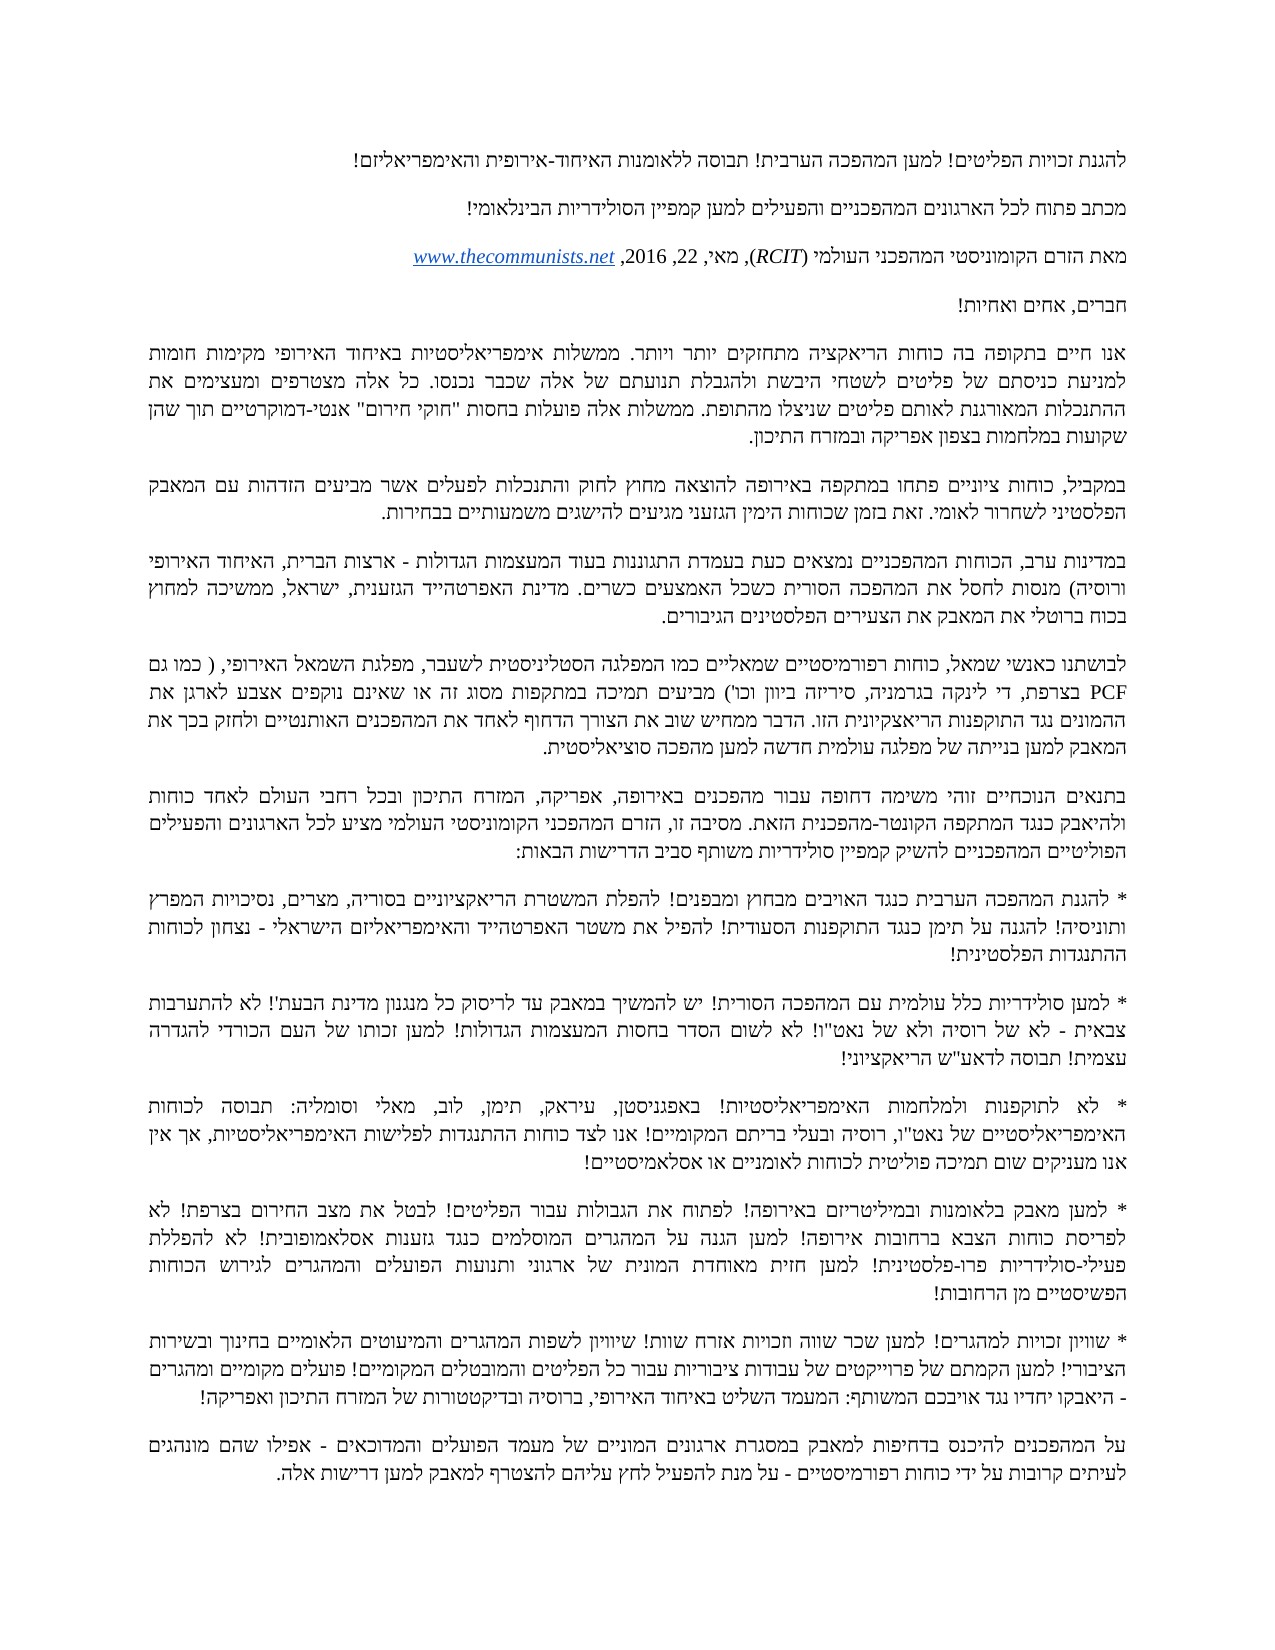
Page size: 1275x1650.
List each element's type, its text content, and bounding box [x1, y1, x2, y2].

text * שוויון זכויות למהגרים! למען שכר שווה וזכויות אזרח שוות! שיוויון לשפות המהגרים והמיעוטים הלאומיים בחינוך ובשירות הציבורי! למען הקמתם של פרוייקטים של עבודות ציבוריות עבור כל הפליטים והמובטלים המקומיים! פועלים מקומיים ומהגרים - היאבקו יחדיו נגד אויבכם המשותף: המעמד השליט באיחוד האירופי, ברוסיה ובדיקטטורות של המזרח התיכון ואפריקה! [148, 1329, 1127, 1409]
text לבושתנו כאנשי שמאל, כוחות רפורמיסטיים שמאליים כמו המפלגה הסטליניסטית לשעבר, מפלגת השמאל האירופי, ( כמו גם PCF בצרפת, די לינקה בגרמניה, סיריזה ביוון וכו') מביעים תמיכה במתקפות מסוג זה או שאינם נוקפים אצבע לארגן את ההמונים נגד התוקפנות הריאצקיונית הזו. הדבר ממחיש שוב את הצורך הדחוף לאחד את המהפכנים האותנטיים ולחזק בכך את המאבק למען בנייתה של מפלגה עולמית חדשה למען מהפכה סוציאליסטית. [148, 652, 1127, 759]
text מכתב פתוח לכל הארגונים המהפכניים והפעילים למען קמפיין הסולידריות הבינלאומי! [148, 196, 1127, 220]
text מאת הזרם הקומוניסטי המהפכני העולמי (RCIT), מאי, 22, 2016, www.thecommunists.net [148, 244, 1127, 268]
text במדינות ערב, הכוחות המהפכניים נמצאים כעת בעמדת התגוננות בעוד המעצמות הגדולות - ארצות הברית, האיחוד האירופי ורוסיה) מנסות לחסל את המהפכה הסורית כשכל האמצעים כשרים. מדינת האפרטהייד הגזענית, ישראל, ממשיכה למחוץ בכוח ברוטלי את המאבק את הצעירים הפלסטינים הגיבורים. [148, 549, 1127, 628]
text במקביל, כוחות ציוניים פתחו במתקפה באירופה להוצאה מחוץ לחוק והתנכלות לפעלים אשר מביעים הזדהות עם המאבק הפלסטיני לשחרור לאומי. זאת בזמן שכוחות הימין הגזעני מגיעים להישגים משמעותיים בבחירות. [148, 473, 1127, 524]
text * לא לתוקפנות ולמלחמות האימפריאליסטיות! באפגניסטן, עיראק, תימן, לוב, מאלי וסומליה: תבוסה לכוחות האימפריאליסטיים של נאט"ו, רוסיה ובעלי בריתם המקומיים! אנו לצד כוחות ההתנגדות לפלישות האימפריאליסטיות, אך אין אנו מעניקים שום תמיכה פוליטית לכוחות לאומניים או אסלאמיסטיים! [148, 1094, 1127, 1174]
text * למען סולידריות כלל עולמית עם המהפכה הסורית! יש להמשיך במאבק עד לריסוק כל מנגנון מדינת הבעת'! לא להתערבות צבאית - לא של רוסיה ולא של נאט"ו! לא לשום הסדר בחסות המעצמות הגדולות! למען זכותו של העם הכורדי להגדרה עצמית! תבוסה לדאע"ש הריאקציוני! [148, 991, 1127, 1070]
text חברים, אחים ואחיות! [148, 293, 1127, 317]
text בתנאים הנוכחיים זוהי משימה דחופה עבור מהפכנים באירופה, אפריקה, המזרח התיכון ובכל רחבי העולם לאחד כוחות ולהיאבק כנגד המתקפה הקונטר-מהפכנית הזאת. מסיבה זו, הזרם המהפכני הקומוניסטי העולמי מציע לכל הארגונים והפעילים הפוליטיים המהפכניים להשיק קמפיין סולידריות משותף סביב הדרישות הבאות: [148, 783, 1127, 863]
text אנו חיים בתקופה בה כוחות הריאקציה מתחזקים יותר ויותר. ממשלות אימפריאליסטיות באיחוד האירופי מקימות חומות למניעת כניסתם של פליטים לשטחי היבשת ולהגבלת תנועתם של אלה שכבר נכנסו. כל אלה מצטרפים ומעצימים את ההתנכלות המאורגנת לאותם פליטים שניצלו מהתופת. ממשלות אלה פועלות בחסות "חוקי חירום" אנטי-דמוקרטיים תוך שהן שקועות במלחמות בצפון אפריקה ובמזרח התיכון. [148, 341, 1127, 448]
text * למען מאבק בלאומנות ובמיליטריזם באירופה! לפתוח את הגבולות עבור הפליטים! לבטל את מצב החירום בצרפת! לא לפריסת כוחות הצבא ברחובות אירופה! למען הגנה על המהגרים המוסלמים כנגד גזענות אסלאמופובית! לא להפללת פעילי-סולידריות פרו-פלסטינית! למען חזית מאוחדת המונית של ארגוני ותנועות הפועלים והמהגרים לגירוש הכוחות הפשיסטיים מן הרחובות! [148, 1198, 1127, 1305]
text על המהפכנים להיכנס בדחיפות למאבק במסגרת ארגונים המוניים של מעמד הפועלים והמדוכאים - אפילו שהם מונהגים לעיתים קרובות על ידי כוחות רפורמיסטיים - על מנת להפעיל לחץ עליהם להצטרף למאבק למען דרישות אלה. [148, 1433, 1127, 1485]
text להגנת זכויות הפליטים! למען המהפכה הערבית! תבוסה ללאומנות האיחוד-אירופית והאימפריאליזם! [148, 148, 1127, 172]
text * להגנת המהפכה הערבית כנגד האויבים מבחוץ ומבפנים! להפלת המשטרת הריאקציוניים בסוריה, מצרים, נסיכויות המפרץ ותוניסיה! להגנה על תימן כנגד התוקפנות הסעודית! להפיל את משטר האפרטהייד והאימפריאליזם הישראלי - נצחון לכוחות ההתנגדות הפלסטינית! [148, 887, 1127, 966]
